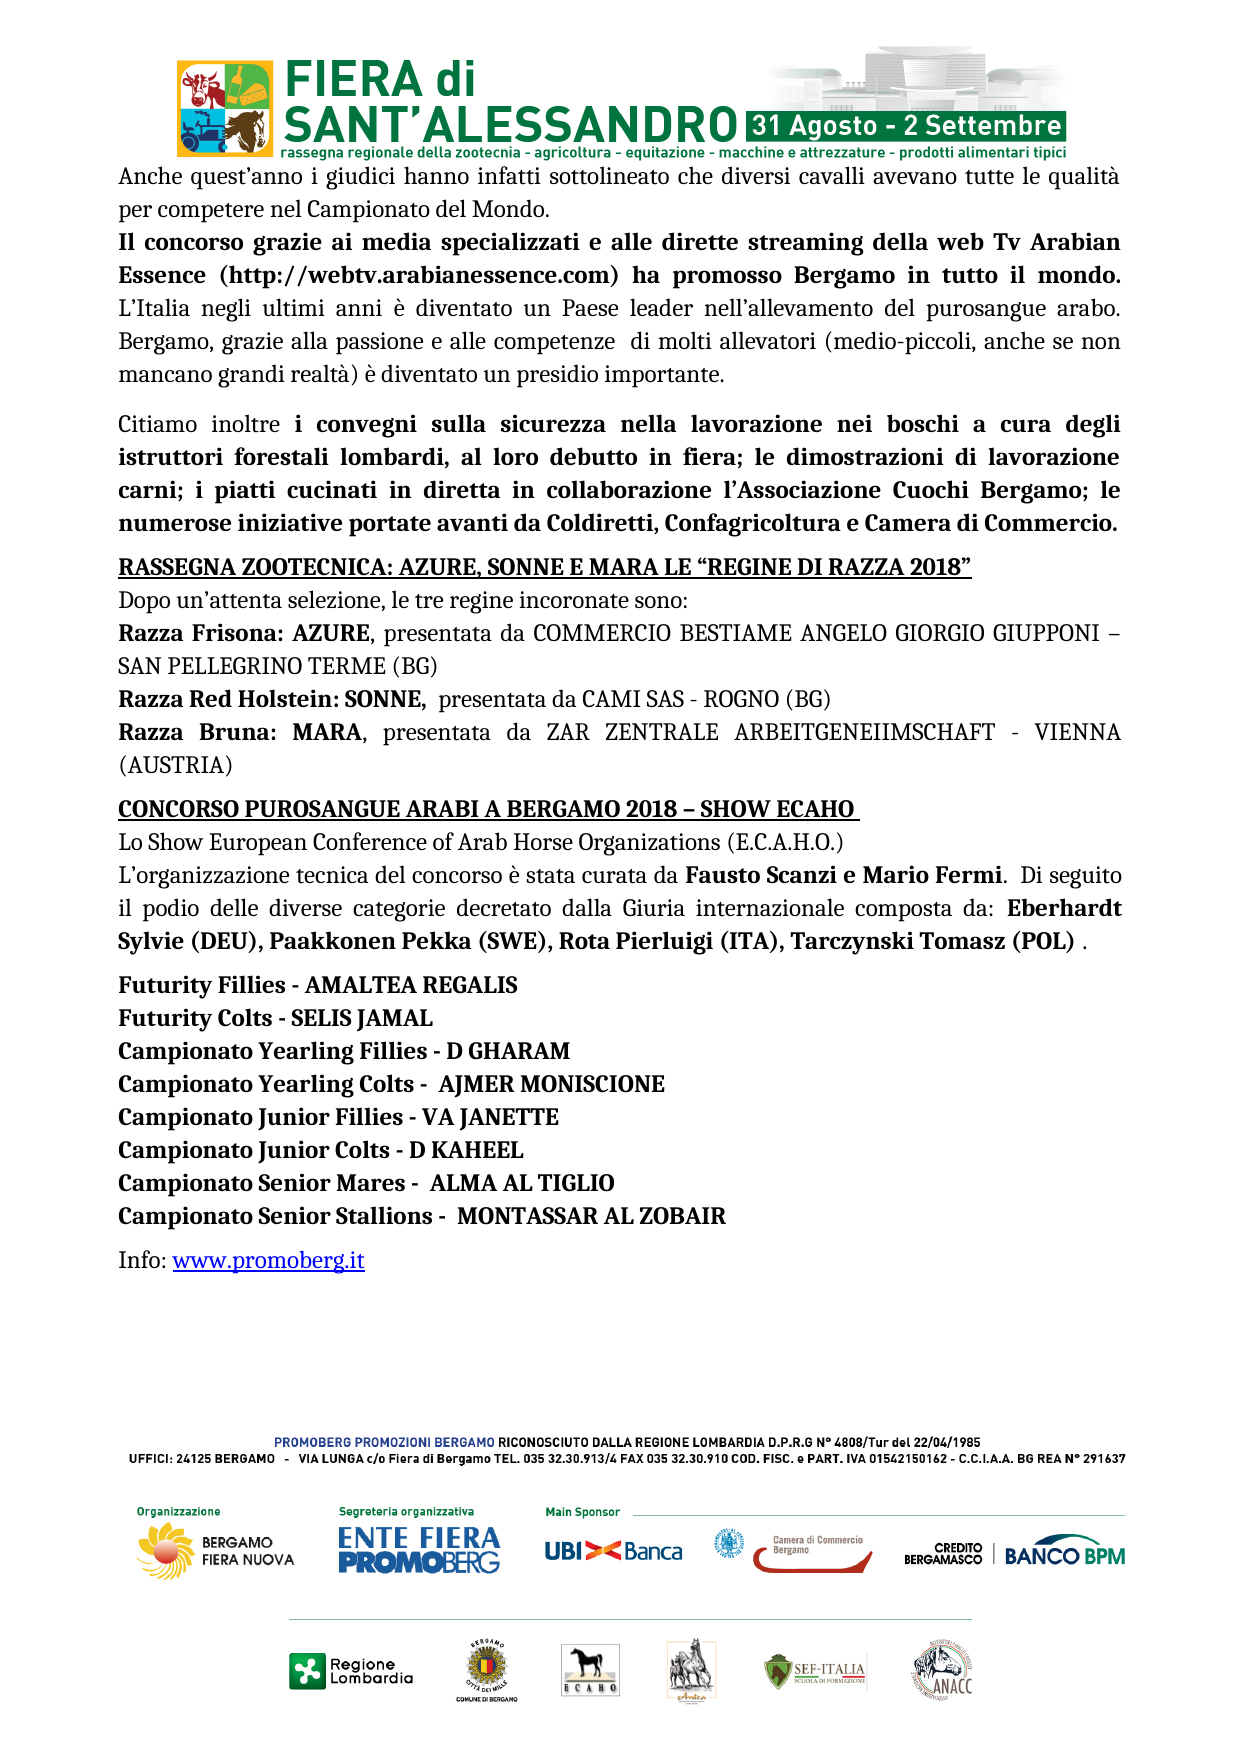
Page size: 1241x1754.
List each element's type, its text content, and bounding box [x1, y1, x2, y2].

text Campionato Senior Mares - ALMA AL TIGLIO [118, 1169, 1122, 1198]
text Campionato Senior Stallions - MONTASSAR AL ZOBAIR [118, 1202, 1122, 1231]
text Anche quest’anno i giudici hanno infatti sottolineato che diversi cavalli avevano tutte le qualità per competere nel Campionato del Mondo. [118, 162, 1122, 224]
text Dopo un’attenta selezione, le tre regine incoronate sono: [118, 586, 1122, 614]
text Lo Show European Conference of Arab Horse Organizations (E.C.A.H.O.) [118, 828, 1122, 857]
text L’organizzazione tecnica del concorso è stata curata da Fausto Scanzi e Mario Fermi. Di seguito il podio delle diverse categorie decretato dalla Giuria internazionale composta da: Eberhardt Sylvie (DEU), Paakkonen Pekka (SWE), Rota Pierluigi (ITA), Tarczynski Tomasz (POL) . [118, 861, 1122, 956]
text Razza Red Holstein: SONNE, presentata da CAMI SAS - ROGNO (BG) [118, 685, 1122, 714]
text Info: www.promoberg.it [118, 1246, 1122, 1275]
text Futurity Colts - SELIS JAMAL [118, 1004, 1122, 1033]
text Futurity Fillies - AMALTEA REGALIS [118, 971, 1122, 1000]
text Campionato Yearling Fillies - D GHARAM [118, 1037, 1122, 1066]
text Razza Bruna: MARA, presentata da ZAR ZENTRALE ARBEITGENEIIMSCHAFT - VIENNA (AUSTRIA) [118, 718, 1122, 780]
text RASSEGNA ZOOTECNICA: AZURE, SONNE E MARA LE “REGINE DI RAZZA 2018” [118, 553, 1122, 582]
text Razza Frisona: AZURE, presentata da COMMERCIO BESTIAME ANGELO GIORGIO GIUPPONI – SAN PELLEGRINO TERME (BG) [118, 619, 1122, 681]
text Il concorso grazie ai media specializzati e alle dirette streaming della web Tv Arabian Essence (http://webtv.arabianessence.com) ha promosso Bergamo in tutto il mondo. L’Italia negli ultimi anni è diventato un Paese leader nell’allevamento del purosangue arabo. Bergamo, grazie alla passione e alle competenze di molti allevatori (medio-piccoli, anche se non mancano grandi realtà) è diventato un presidio importante. [118, 228, 1122, 389]
text Campionato Junior Colts - D KAHEEL [118, 1136, 1122, 1165]
text Citiamo inoltre i convegni sulla sicurezza nella lavorazione nei boschi a cura degli istruttori forestali lombardi, al loro debutto in fiera; le dimostrazioni di lavorazione carni; i piatti cucinati in diretta in collaborazione l’Associazione Cuochi Bergamo; le numerose iniziative portate avanti da Coldiretti, Confagricoltura e Camera di Commercio. [118, 410, 1122, 538]
picture [171, 44, 1069, 163]
text Campionato Junior Fillies - VA JANETTE [118, 1103, 1122, 1132]
picture [118, 1426, 1143, 1714]
text CONCORSO PUROSANGUE ARABI A BERGAMO 2018 – SHOW ECAHO [118, 795, 1122, 824]
text Campionato Yearling Colts - AJMER MONISCIONE [118, 1070, 1122, 1099]
